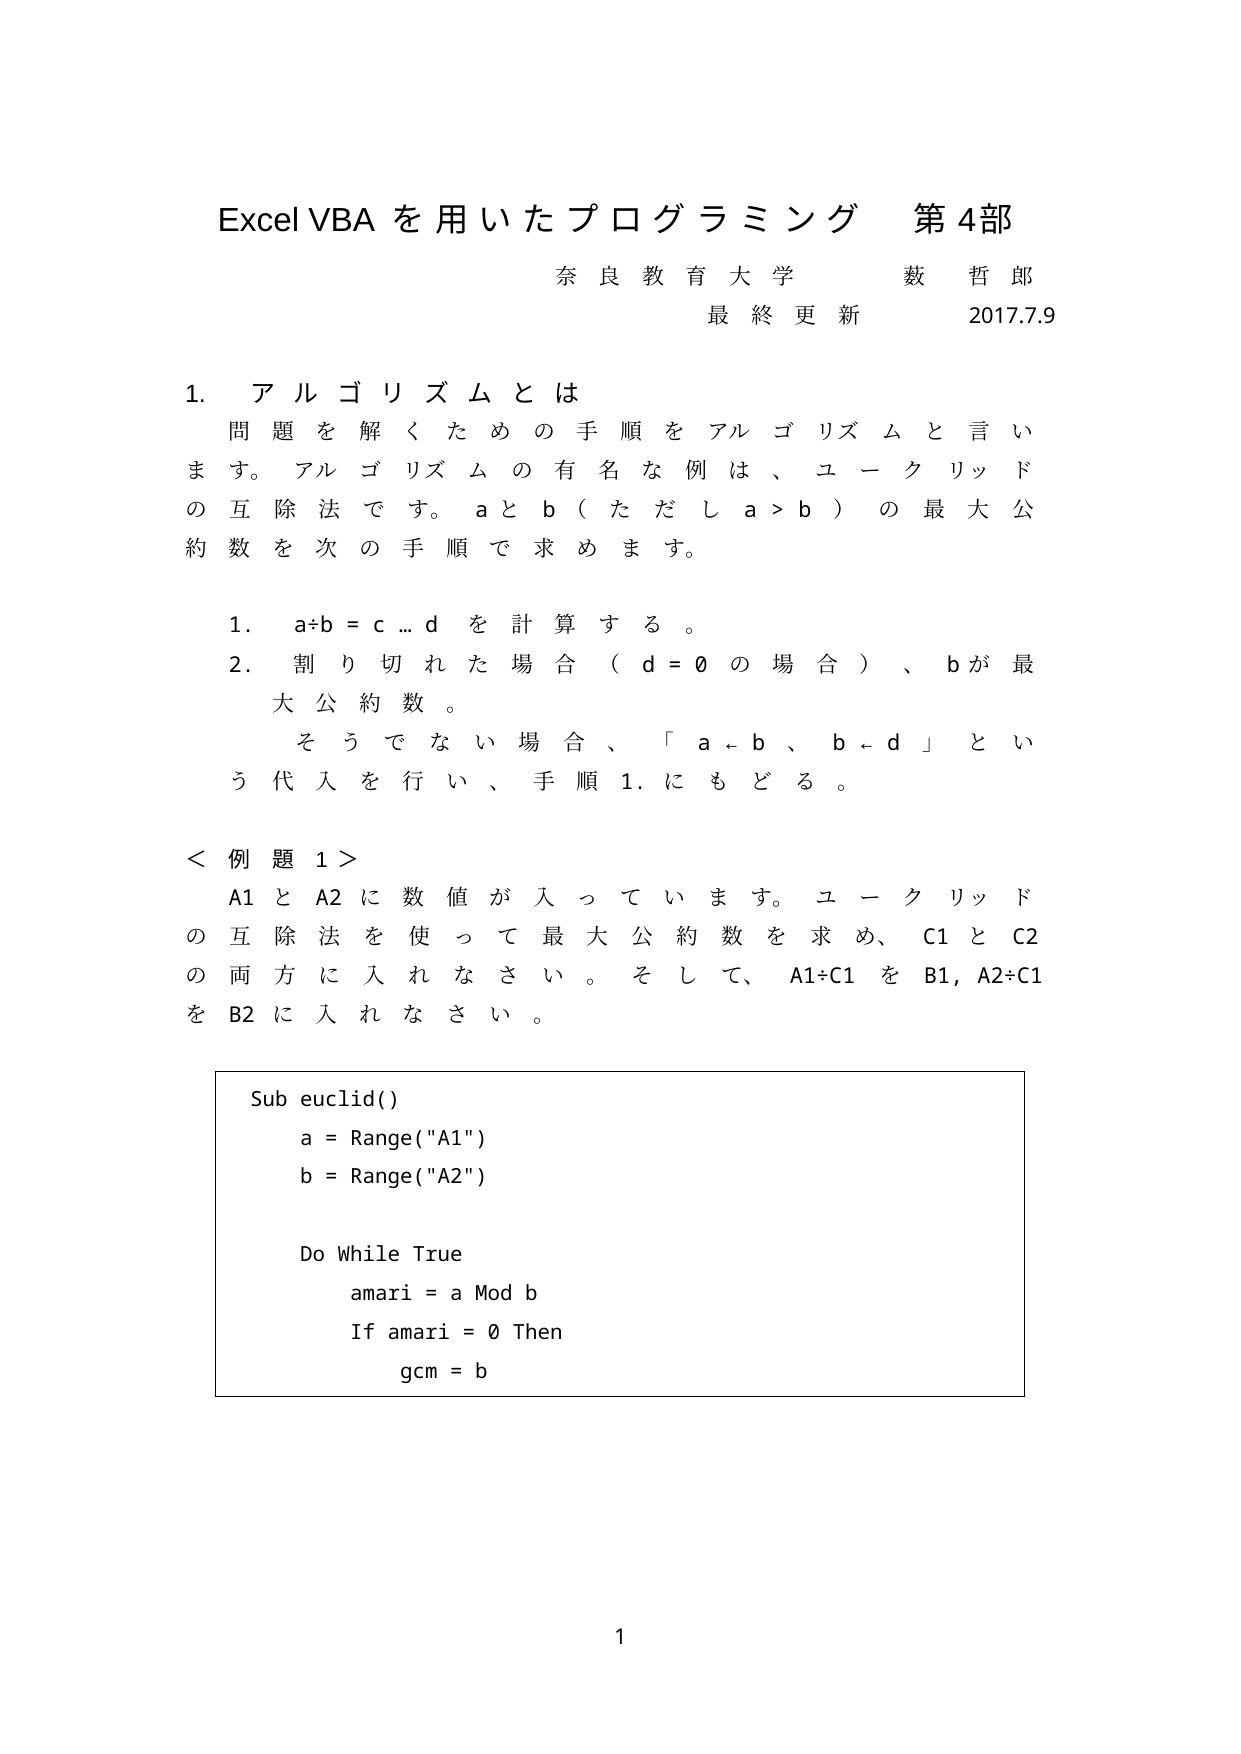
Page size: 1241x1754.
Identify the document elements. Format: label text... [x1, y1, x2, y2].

text 問題を解くための手順をアルゴリズムと言います。アルゴリズムの有名な例は、ユークリッドの互除法です。aとb（ただしa > b）の最大公約数を次の手順で求めます。 [185, 411, 1056, 566]
list そうでない場合、「a ← b、b ← d」という代入を行い、手順1. にもどる。 [217, 722, 1056, 799]
text a = Range("A1") [216, 1110, 1024, 1149]
text If amari = 0 Then [216, 1304, 1024, 1343]
text gcm = b [216, 1343, 1024, 1396]
text 奈良教育大学 薮 哲郎 [185, 255, 1056, 294]
text b = Range("A2") [216, 1149, 1024, 1195]
text Do While True [216, 1227, 1024, 1266]
text Sub euclid() [216, 1072, 1024, 1110]
text A1とA2に数値が入っています。ユークリッドの互除法を使って最大公約数を求め、C1とC2の両方に入れなさい。そして、A1÷C1 をB1, A2÷C1をB2に入れなさい。 [185, 877, 1056, 1032]
text amari = a Mod b [216, 1266, 1024, 1304]
text ＜例題1＞ [185, 838, 1056, 877]
text a÷b = c … d を計算する。 [217, 605, 1056, 644]
text 割り切れた場合（d = 0 の場合）、bが最大公約数。 [217, 644, 1056, 722]
text 最終更新 2017.7.9 [185, 294, 1056, 333]
subtitle アルゴリズムとは [185, 372, 1056, 411]
text Excel VBAを用いたプログラミング 第4部 [185, 178, 1056, 255]
